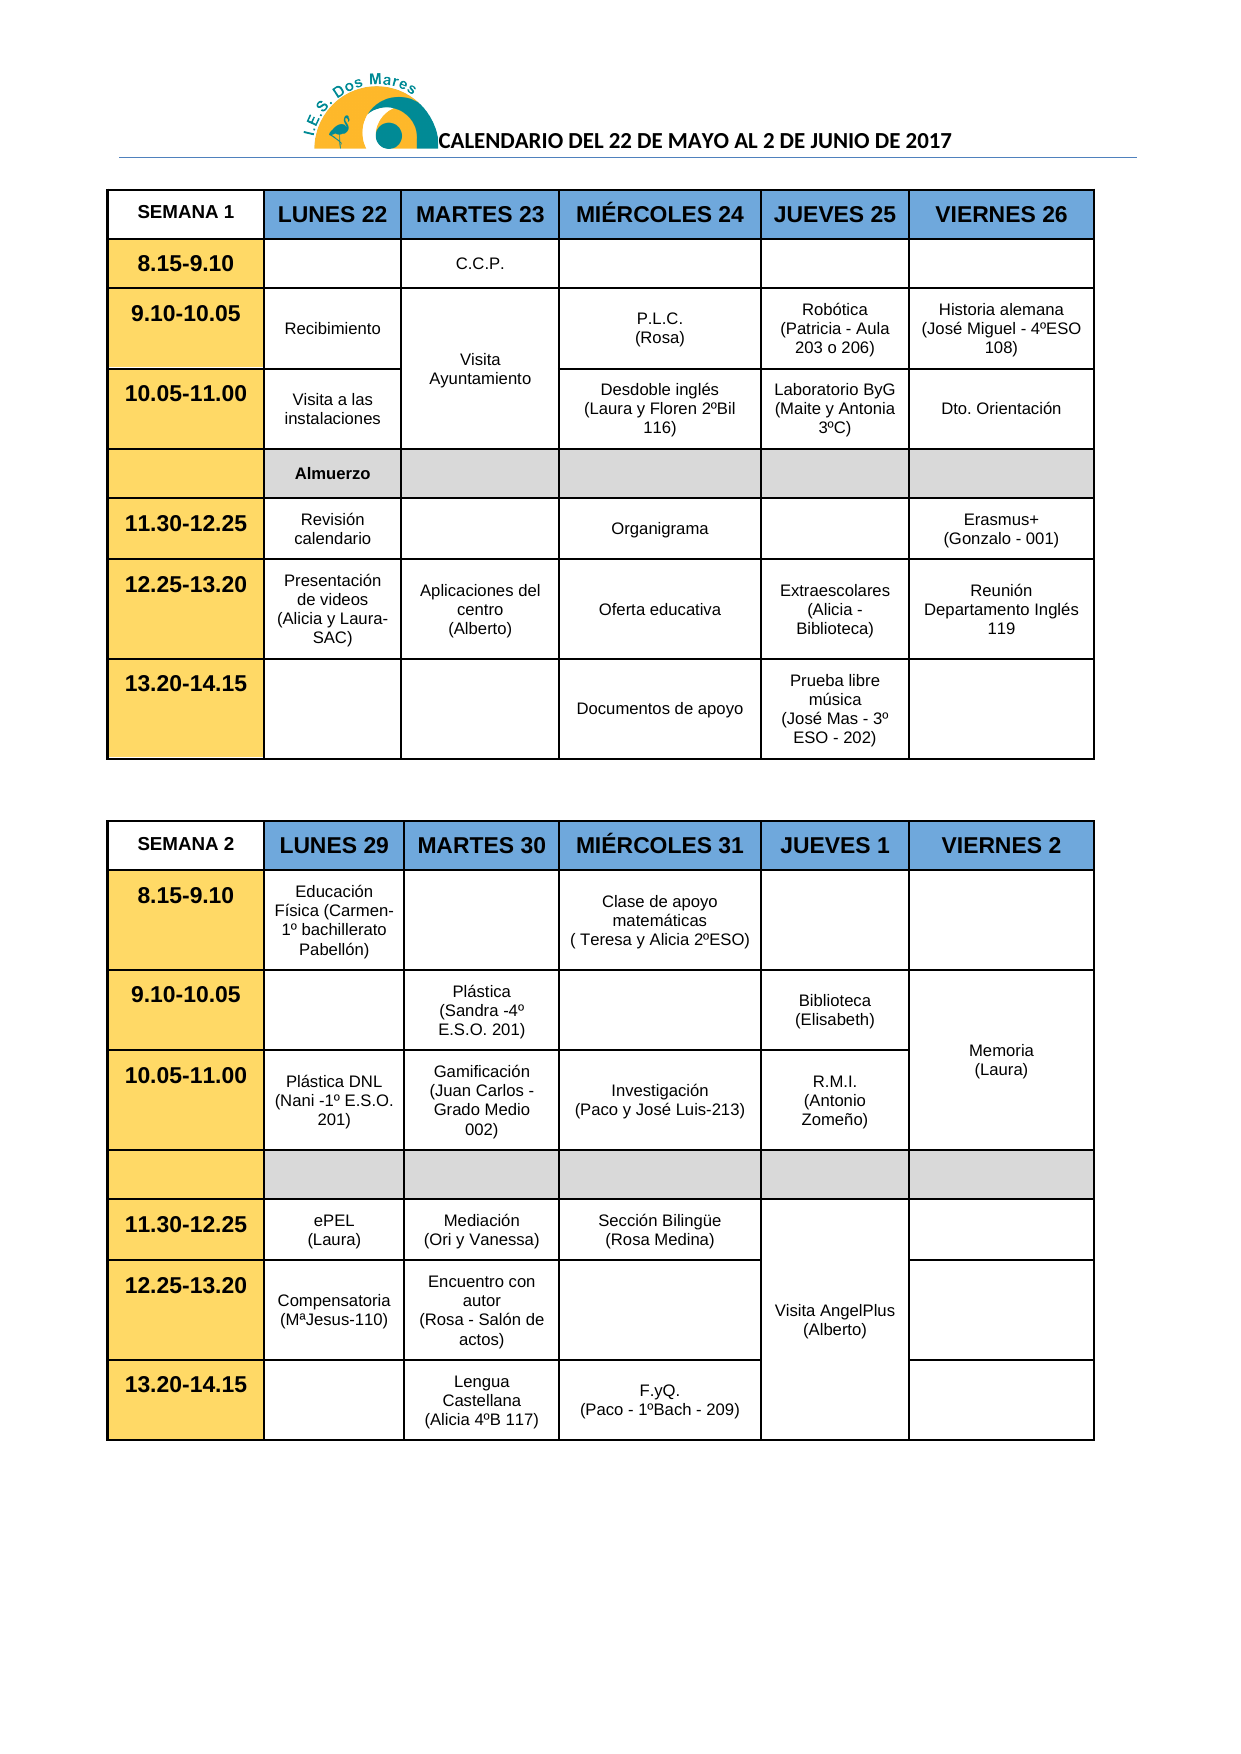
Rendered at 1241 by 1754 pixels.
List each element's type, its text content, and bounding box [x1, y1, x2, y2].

table_cell [265, 1151, 403, 1198]
table_cell Visita Ayuntamiento [402, 289, 558, 448]
table_cell Memoria (Laura) [910, 971, 1093, 1149]
table_cell [265, 1361, 403, 1439]
table_cell Laboratorio ByG (Maite y Antonia 3ºC) [762, 370, 908, 448]
table_cell 8.15-9.10 [109, 240, 263, 287]
table_cell [762, 240, 908, 287]
table_cell Lengua Castellana (Alicia 4ºB 117) [405, 1361, 558, 1439]
table_cell Almuerzo [265, 450, 400, 497]
table_cell [402, 450, 558, 497]
table_cell [910, 1261, 1093, 1359]
table_cell [910, 660, 1093, 757]
table_cell Sección Bilingüe (Rosa Medina) [560, 1200, 760, 1259]
table_cell Compensatoria (MªJesus-110) [265, 1261, 403, 1359]
table_cell Gamificación (Juan Carlos - Grado Medio 002) [405, 1051, 558, 1149]
table_header MIÉRCOLES 31 [560, 822, 760, 869]
table_cell Biblioteca (Elisabeth) [762, 971, 908, 1049]
table_cell Organigrama [560, 499, 760, 558]
table_header LUNES 22 [265, 191, 400, 238]
table_cell 11.30-12.25 [109, 499, 263, 558]
table_cell [109, 1151, 263, 1198]
table_cell [405, 871, 558, 969]
table_header MARTES 23 [402, 191, 558, 238]
table_cell R.M.I. (Antonio Zomeño) [762, 1051, 908, 1149]
table_cell 9.10-10.05 [109, 289, 263, 367]
table_cell [109, 450, 263, 497]
table_cell [265, 971, 403, 1049]
table_cell Documentos de apoyo [560, 660, 760, 757]
table_cell [265, 660, 400, 757]
table_cell [402, 660, 558, 757]
table_cell [910, 240, 1093, 287]
table_cell Visita a las instalaciones [265, 370, 400, 448]
table_cell Extraescolares (Alicia - Biblioteca) [762, 560, 908, 658]
picture [303, 73, 439, 149]
table_cell Robótica (Patricia - Aula 203 o 206) [762, 289, 908, 367]
table_cell Historia alemana (José Miguel - 4ºESO 108) [910, 289, 1093, 367]
table_cell Mediación (Ori y Vanessa) [405, 1200, 558, 1259]
table_cell 8.15-9.10 [109, 871, 263, 969]
table_cell [910, 1361, 1093, 1439]
table_cell 12.25-13.20 [109, 1261, 263, 1359]
table_cell [910, 450, 1093, 497]
table_cell [762, 1151, 908, 1198]
table_header VIERNES 2 [910, 822, 1093, 869]
table_cell Desdoble inglés (Laura y Floren 2ºBil 116) [560, 370, 760, 448]
table_header SEMANA 2 [109, 822, 263, 869]
table_cell 10.05-11.00 [109, 370, 263, 448]
table_cell Educación Física (Carmen-1º bachillerato Pabellón) [265, 871, 403, 969]
table_cell Clase de apoyo matemáticas ( Teresa y Alicia 2ºESO) [560, 871, 760, 969]
table_cell [402, 499, 558, 558]
table_cell 9.10-10.05 [109, 971, 263, 1049]
table_cell [560, 971, 760, 1049]
table_cell 13.20-14.15 [109, 1361, 263, 1439]
table_cell [762, 450, 908, 497]
table_cell [265, 240, 400, 287]
table_cell Encuentro con autor (Rosa - Salón de actos) [405, 1261, 558, 1359]
table_cell [560, 450, 760, 497]
table_header MIÉRCOLES 24 [560, 191, 760, 238]
table_cell [560, 1151, 760, 1198]
table_cell [762, 871, 908, 969]
table_header MARTES 30 [405, 822, 558, 869]
table_cell [560, 1261, 760, 1359]
table_cell P.L.C. (Rosa) [560, 289, 760, 367]
table_header VIERNES 26 [910, 191, 1093, 238]
table_cell [910, 1200, 1093, 1259]
table_header LUNES 29 [265, 822, 403, 869]
table_cell Plástica DNL (Nani -1º E.S.O. 201) [265, 1051, 403, 1149]
table_cell [405, 1151, 558, 1198]
table_header SEMANA 1 [109, 191, 263, 238]
table_cell [762, 499, 908, 558]
table_cell Visita AngelPlus (Alberto) [762, 1200, 908, 1439]
table_cell Reunión Departamento Inglés 119 [910, 560, 1093, 658]
table_cell [910, 1151, 1093, 1198]
table_cell [560, 240, 760, 287]
table_cell F.yQ. (Paco - 1ºBach - 209) [560, 1361, 760, 1439]
table_cell Investigación (Paco y José Luis-213) [560, 1051, 760, 1149]
table_cell 11.30-12.25 [109, 1200, 263, 1259]
table_cell Dto. Orientación [910, 370, 1093, 448]
table_cell [910, 871, 1093, 969]
table_cell Presentación de videos (Alicia y Laura- SAC) [265, 560, 400, 658]
table_cell 13.20-14.15 [109, 660, 263, 757]
table_cell 12.25-13.20 [109, 560, 263, 658]
table_cell Oferta educativa [560, 560, 760, 658]
table_cell Erasmus+ (Gonzalo - 001) [910, 499, 1093, 558]
table_cell C.C.P. [402, 240, 558, 287]
table_cell Revisión calendario [265, 499, 400, 558]
table_cell 10.05-11.00 [109, 1051, 263, 1149]
table_cell Recibimiento [265, 289, 400, 367]
table_cell Prueba libre música (José Mas - 3º ESO - 202) [762, 660, 908, 757]
table_cell Aplicaciones del centro (Alberto) [402, 560, 558, 658]
table_header JUEVES 1 [762, 822, 908, 869]
table_header JUEVES 25 [762, 191, 908, 238]
table_cell ePEL (Laura) [265, 1200, 403, 1259]
table_cell Plástica (Sandra -4º E.S.O. 201) [405, 971, 558, 1049]
